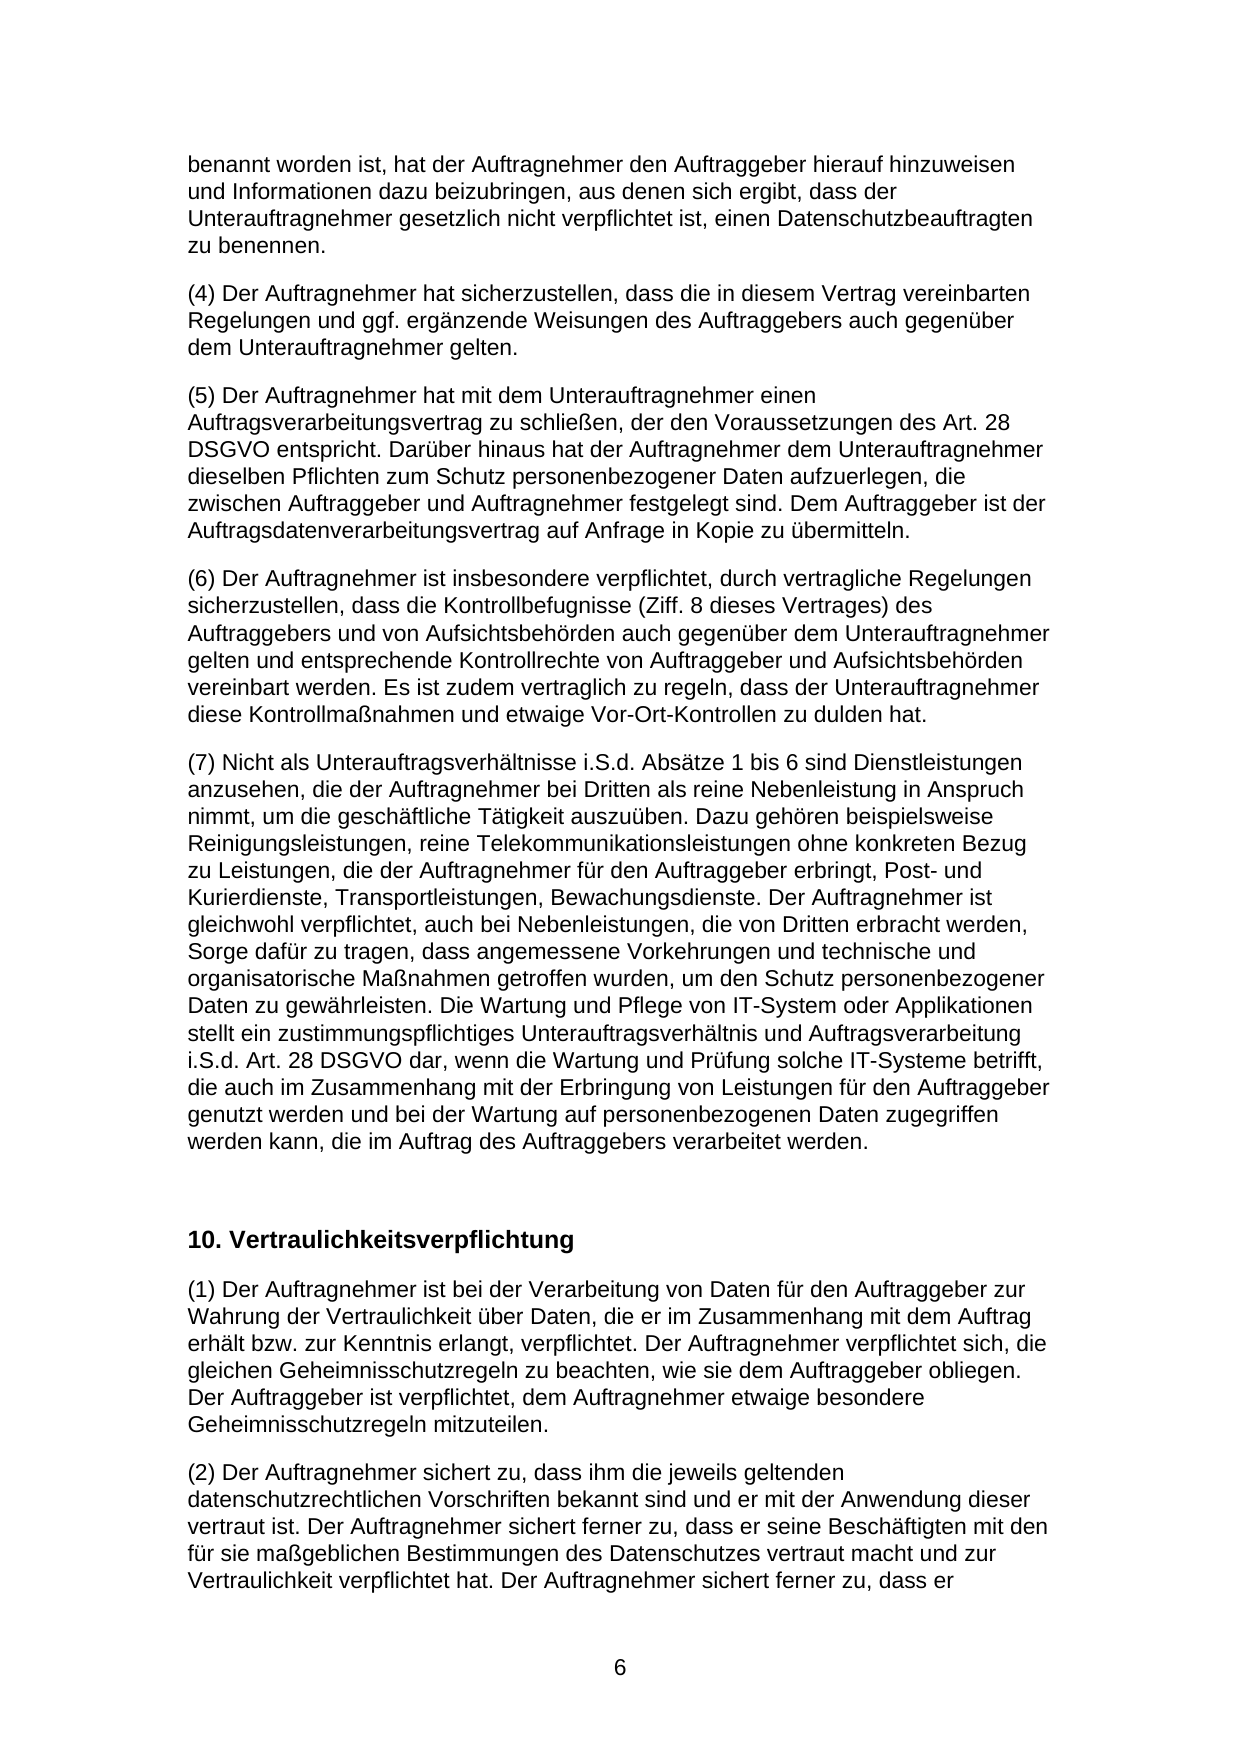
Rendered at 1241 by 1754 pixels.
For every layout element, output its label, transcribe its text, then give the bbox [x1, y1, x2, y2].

text (4) Der Auftragnehmer hat sicherzustellen, dass die in diesem Vertrag vereinbarten Regelungen und ggf. ergänzende Weisungen des Auftraggebers auch gegenüber dem Unterauftragnehmer gelten. [187, 279, 1053, 360]
text (7) Nicht als Unterauftragsverhältnisse i.S.d. Absätze 1 bis 6 sind Dienstleistungen anzusehen, die der Auftragnehmer bei Dritten als reine Nebenleistung in Anspruch nimmt, um die geschäftliche Tätigkeit auszuüben. Dazu gehören beispielsweise Reinigungsleistungen, reine Telekommunikationsleistungen ohne konkreten Bezug zu Leistungen, die der Auftragnehmer für den Auftraggeber erbringt, Post- und Kurierdienste, Transportleistungen, Bewachungsdienste. Der Auftragnehmer ist gleichwohl verpflichtet, auch bei Nebenleistungen, die von Dritten erbracht werden, Sorge dafür zu tragen, dass angemessene Vorkehrungen und technische und organisatorische Maßnahmen getroffen wurden, um den Schutz personenbezogener Daten zu gewährleisten. Die Wartung und Pflege von IT-System oder Applikationen stellt ein zustimmungspflichtiges Unterauftragsverhältnis und Auftragsverarbeitung i.S.d. Art. 28 DSGVO dar, wenn die Wartung und Prüfung solche IT-Systeme betrifft, die auch im Zusammenhang mit der Erbringung von Leistungen für den Auftraggeber genutzt werden und bei der Wartung auf personenbezogenen Daten zugegriffen werden kann, die im Auftrag des Auftraggebers verarbeitet werden. [187, 748, 1053, 1154]
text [187, 1458, 1053, 1594]
text (6) Der Auftragnehmer ist insbesondere verpflichtet, durch vertragliche Regelungen sicherzustellen, dass die Kontrollbefugnisse (Ziff. 8 dieses Vertrages) des Auftraggebers und von Aufsichtsbehörden auch gegenüber dem Unterauftragnehmer gelten und entsprechende Kontrollrechte von Auftraggeber und Aufsichtsbehörden vereinbart werden. Es ist zudem vertraglich zu regeln, dass der Unterauftragnehmer diese Kontrollmaßnahmen und etwaige Vor-Ort-Kontrollen zu dulden hat. [187, 564, 1053, 727]
text (5) Der Auftragnehmer hat mit dem Unterauftragnehmer einen Auftragsverarbeitungsvertrag zu schließen, der den Voraussetzungen des Art. 28 DSGVO entspricht. Darüber hinaus hat der Auftragnehmer dem Unterauftragnehmer dieselben Pflichten zum Schutz personenbezogener Daten aufzuerlegen, die zwischen Auftraggeber und Auftragnehmer festgelegt sind. Dem Auftraggeber ist der Auftragsdatenverarbeitungsvertrag auf Anfrage in Kopie zu übermitteln. [187, 381, 1053, 544]
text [187, 150, 1053, 258]
text (1) Der Auftragnehmer ist bei der Verarbeitung von Daten für den Auftraggeber zur Wahrung der Vertraulichkeit über Daten, die er im Zusammenhang mit dem Auftrag erhält bzw. zur Kenntnis erlangt, verpflichtet. Der Auftragnehmer verpflichtet sich, die gleichen Geheimnisschutzregeln zu beachten, wie sie dem Auftraggeber obliegen. Der Auftraggeber ist verpflichtet, dem Auftragnehmer etwaige besondere Geheimnisschutzregeln mitzuteilen. [187, 1275, 1053, 1437]
subtitle 10. Vertraulichkeitsverpflichtung [187, 1223, 1053, 1254]
